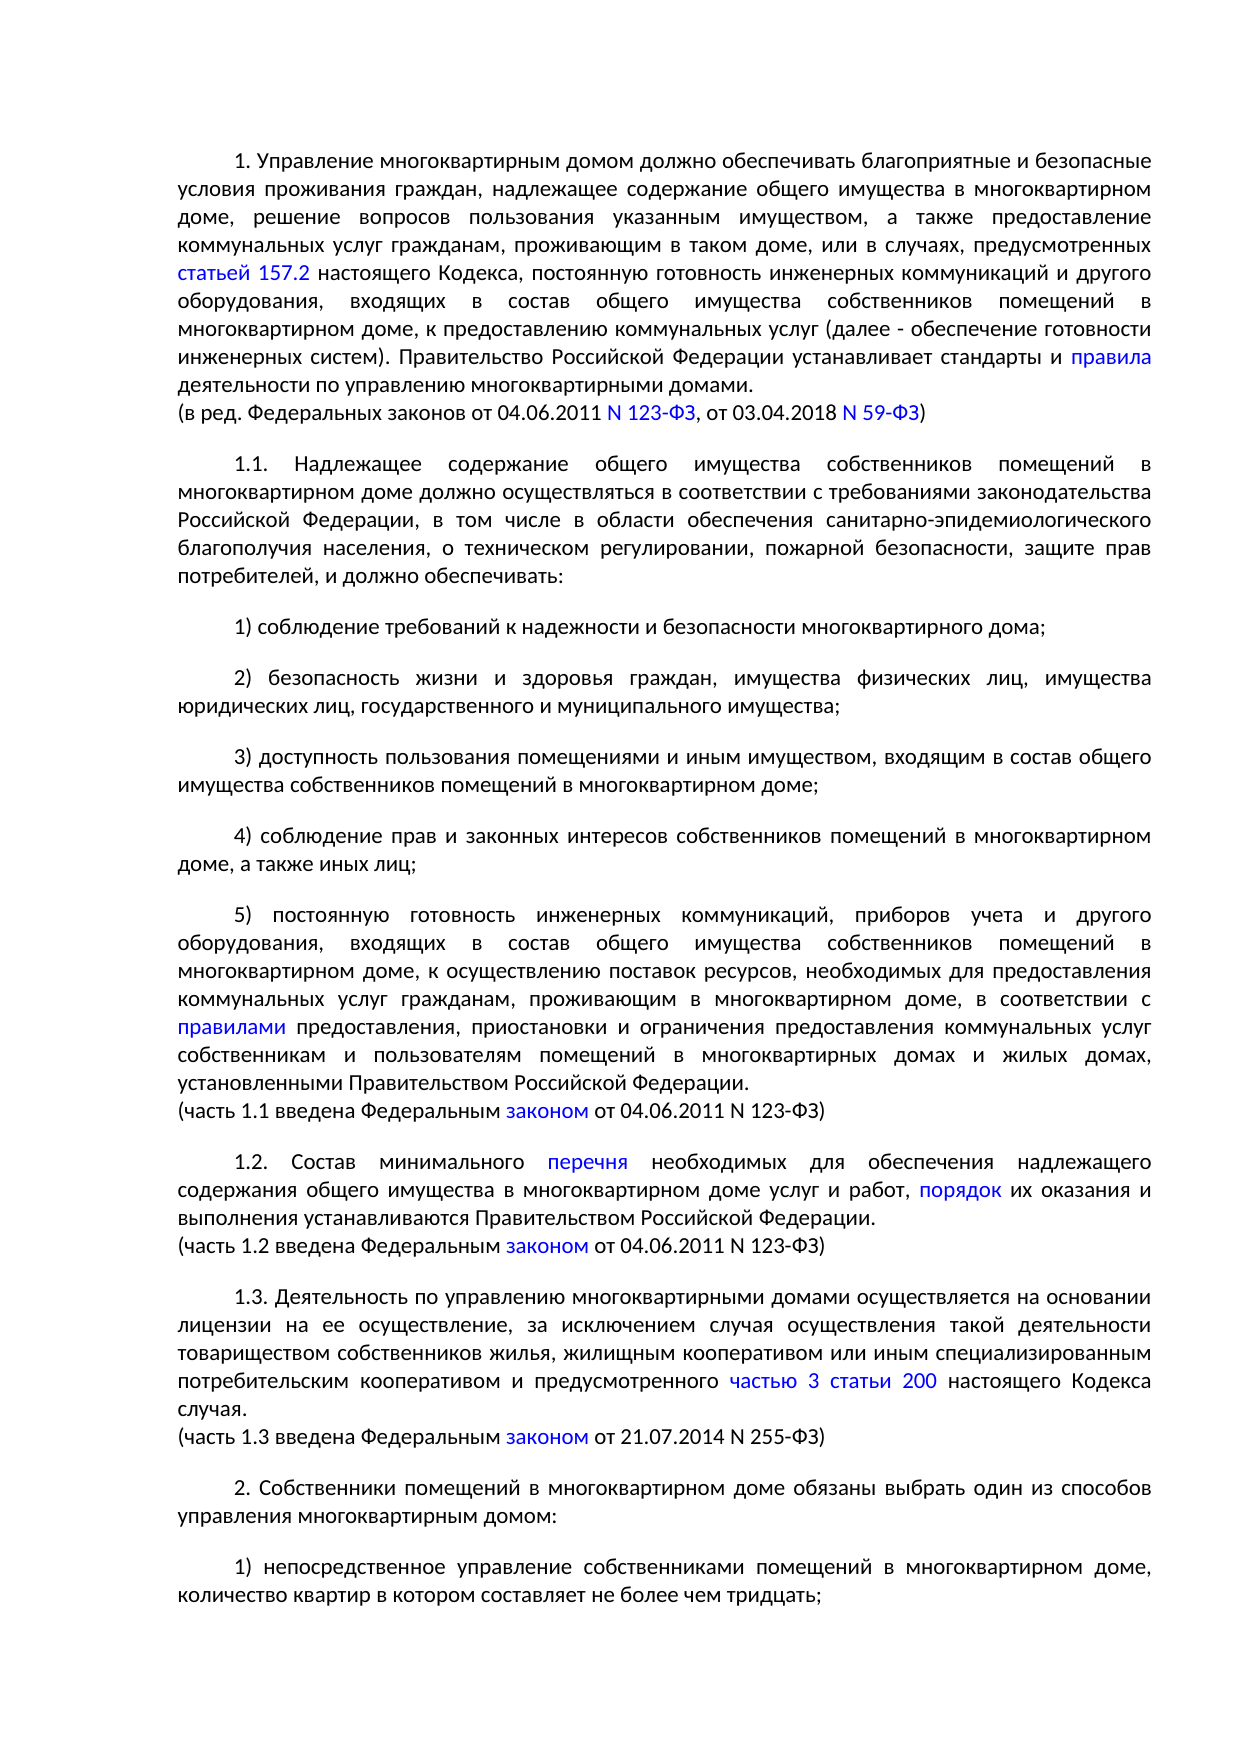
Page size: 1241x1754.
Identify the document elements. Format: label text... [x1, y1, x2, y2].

text 1) непосредственное управление собственниками помещений в многоквартирном доме, количество квартир в котором составляет не более чем тридцать; [177, 1552, 1152, 1608]
text (в ред. Федеральных законов от 04.06.2011 N 123-ФЗ, от 03.04.2018 N 59-ФЗ) [177, 398, 1152, 426]
text 4) соблюдение прав и законных интересов собственников помещений в многоквартирном доме, а также иных лиц; [177, 821, 1152, 877]
text 5) постоянную готовность инженерных коммуникаций, приборов учета и другого оборудования, входящих в состав общего имущества собственников помещений в многоквартирном доме, к осуществлению поставок ресурсов, необходимых для предоставления коммунальных услуг гражданам, проживающим в многоквартирном доме, в соответствии с правилами предоставления, приостановки и ограничения предоставления коммунальных услуг собственникам и пользователям помещений в многоквартирных домах и жилых домах, установленными Правительством Российской Федерации. [177, 900, 1152, 1096]
text 1.3. Деятельность по управлению многоквартирными домами осуществляется на основании лицензии на ее осуществление, за исключением случая осуществления такой деятельности товариществом собственников жилья, жилищным кооперативом или иным специализированным потребительским кооперативом и предусмотренного частью 3 статьи 200 настоящего Кодекса случая. [177, 1282, 1152, 1422]
text 2) безопасность жизни и здоровья граждан, имущества физических лиц, имущества юридических лиц, государственного и муниципального имущества; [177, 663, 1152, 719]
text (часть 1.1 введена Федеральным законом от 04.06.2011 N 123-ФЗ) [177, 1096, 1152, 1124]
text (часть 1.3 введена Федеральным законом от 21.07.2014 N 255-ФЗ) [177, 1422, 1152, 1450]
text 3) доступность пользования помещениями и иным имуществом, входящим в состав общего имущества собственников помещений в многоквартирном доме; [177, 742, 1152, 798]
text 1.1. Надлежащее содержание общего имущества собственников помещений в многоквартирном доме должно осуществляться в соответствии с требованиями законодательства Российской Федерации, в том числе в области обеспечения санитарно-эпидемиологического благополучия населения, о техническом регулировании, пожарной безопасности, защите прав потребителей, и должно обеспечивать: [177, 449, 1152, 589]
text 1. Управление многоквартирным домом должно обеспечивать благоприятные и безопасные условия проживания граждан, надлежащее содержание общего имущества в многоквартирном доме, решение вопросов пользования указанным имуществом, а также предоставление коммунальных услуг гражданам, проживающим в таком доме, или в случаях, предусмотренных статьей 157.2 настоящего Кодекса, постоянную готовность инженерных коммуникаций и другого оборудования, входящих в состав общего имущества собственников помещений в многоквартирном доме, к предоставлению коммунальных услуг (далее - обеспечение готовности инженерных систем). Правительство Российской Федерации устанавливает стандарты и правила деятельности по управлению многоквартирными домами. [177, 146, 1152, 398]
text 1.2. Состав минимального перечня необходимых для обеспечения надлежащего содержания общего имущества в многоквартирном доме услуг и работ, порядок их оказания и выполнения устанавливаются Правительством Российской Федерации. [177, 1147, 1152, 1231]
text (часть 1.2 введена Федеральным законом от 04.06.2011 N 123-ФЗ) [177, 1231, 1152, 1259]
text 2. Собственники помещений в многоквартирном доме обязаны выбрать один из способов управления многоквартирным домом: [177, 1473, 1152, 1529]
text 1) соблюдение требований к надежности и безопасности многоквартирного дома; [177, 612, 1152, 640]
